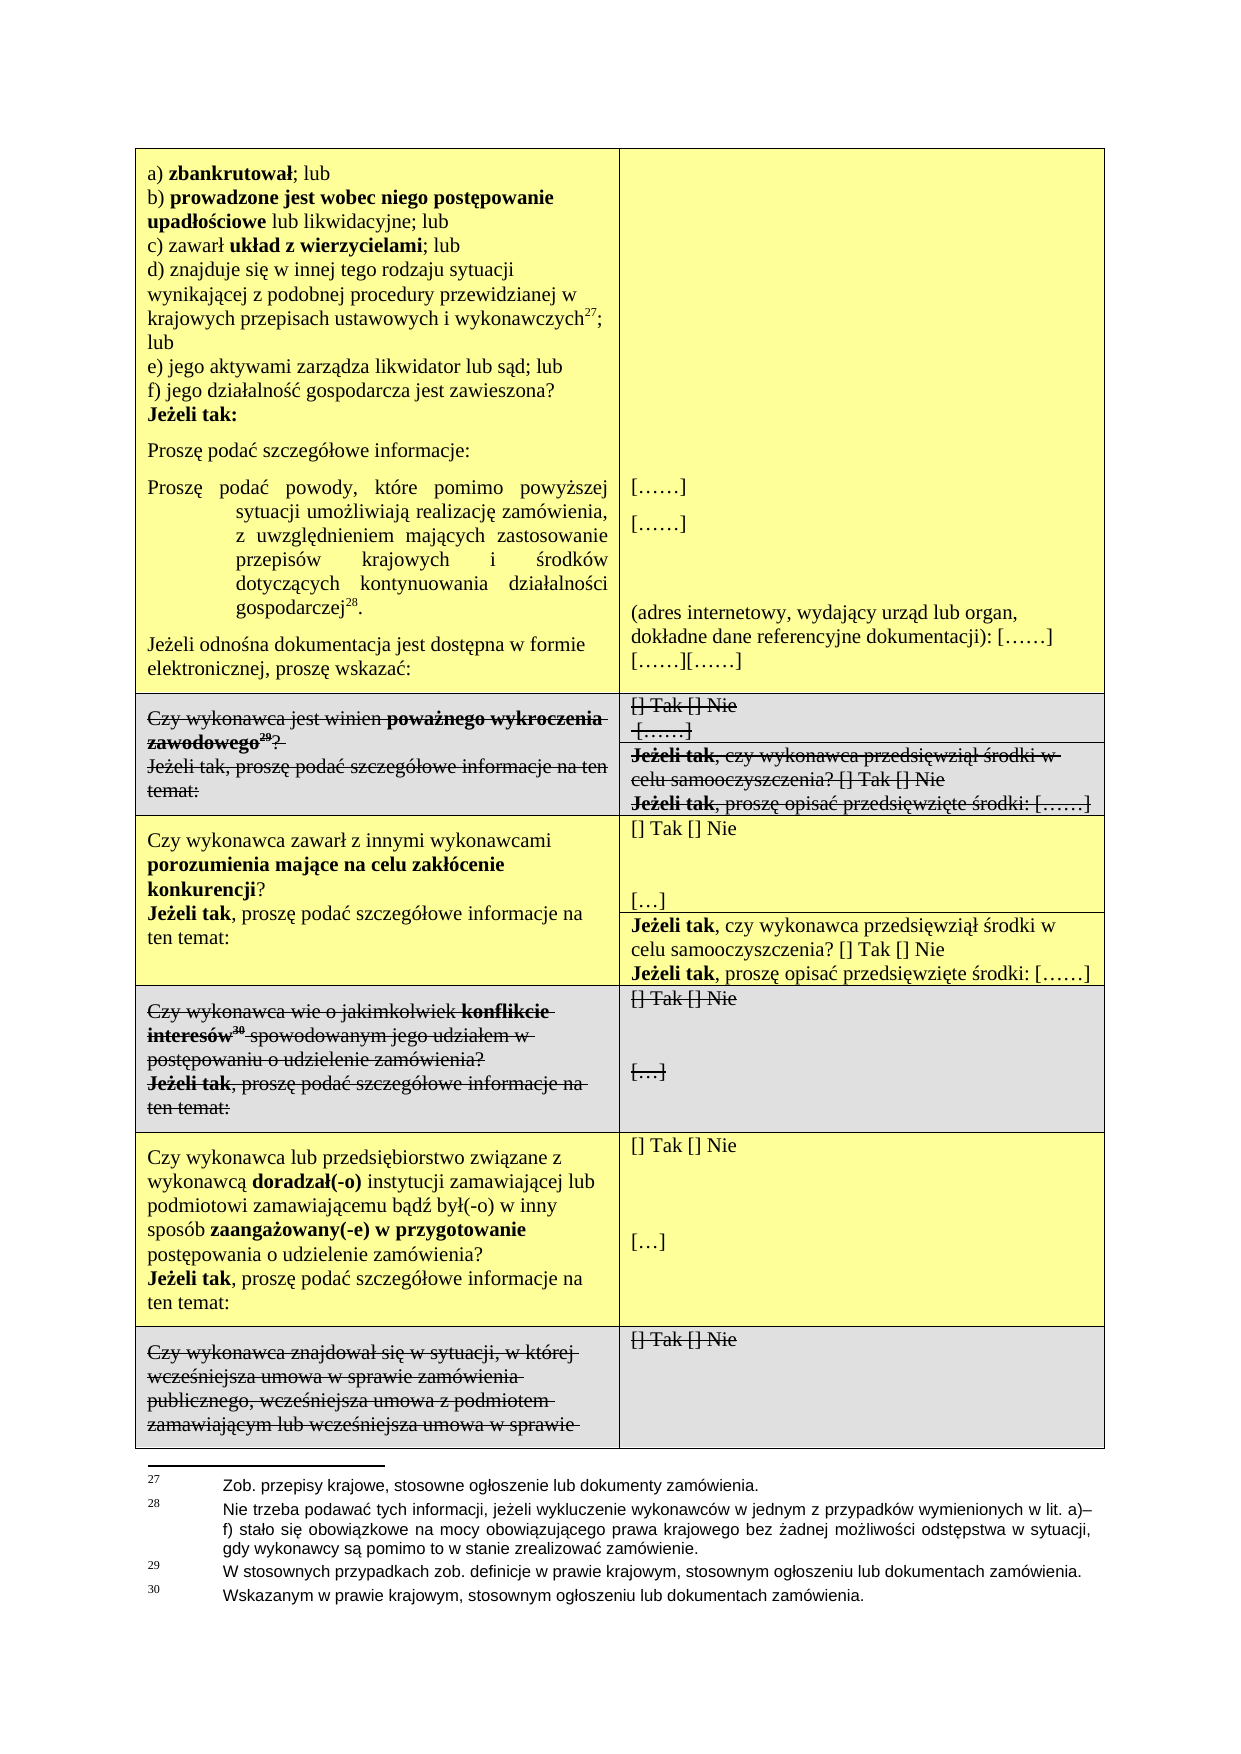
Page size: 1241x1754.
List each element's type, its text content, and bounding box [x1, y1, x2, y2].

table_cell Czy wykonawca zawarł z innymi wykonawcami porozumienia mające na celu zakłócenie konkurencji? Jeżeli tak, proszę podać szczegółowe informacje na ten temat: [136, 816, 619, 985]
table_cell Czy wykonawca wie o jakimkolwiek konflikcie interesów spowodowanym jego udziałem w postępowaniu o udzielenie zamówienia? Jeżeli tak, proszę podać szczegółowe informacje na ten temat: [136, 986, 619, 1132]
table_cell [620, 149, 1104, 692]
table_cell [] Tak [] Nie […] [620, 1327, 1104, 1447]
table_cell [136, 1327, 619, 1447]
table_cell Czy wykonawca lub przedsiębiorstwo związane z wykonawcą doradzał(-o) instytucji zamawiającej lub podmiotowi zamawiającemu bądź był(-o) w inny sposób zaangażowany(-e) w przygotowanie postępowania o udzielenie zamówienia? Jeżeli tak, proszę podać szczegółowe informacje na ten temat: [136, 1133, 619, 1326]
table_cell Czy wykonawca jest winien poważnego wykroczenia zawodowego? Jeżeli tak, proszę podać szczegółowe informacje na ten temat: [136, 694, 619, 815]
table_cell [] Tak [] Nie […] [620, 1133, 1104, 1326]
table_cell Jeżeli tak, czy wykonawca przedsięwziął środki w celu samooczyszczenia? [] Tak [] Nie Jeżeli tak, proszę opisać przedsięwzięte środki: [……] [620, 743, 1104, 815]
table_cell [] Tak [] Nie [……] [620, 694, 1104, 742]
table_cell [] Tak [] Nie […] [620, 816, 1104, 912]
table_cell [] Tak [] Nie […] [620, 986, 1104, 1132]
table_cell Jeżeli tak, czy wykonawca przedsięwziął środki w celu samooczyszczenia? [] Tak [] Nie Jeżeli tak, proszę opisać przedsięwzięte środki: [……] [620, 913, 1104, 985]
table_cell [136, 149, 619, 692]
